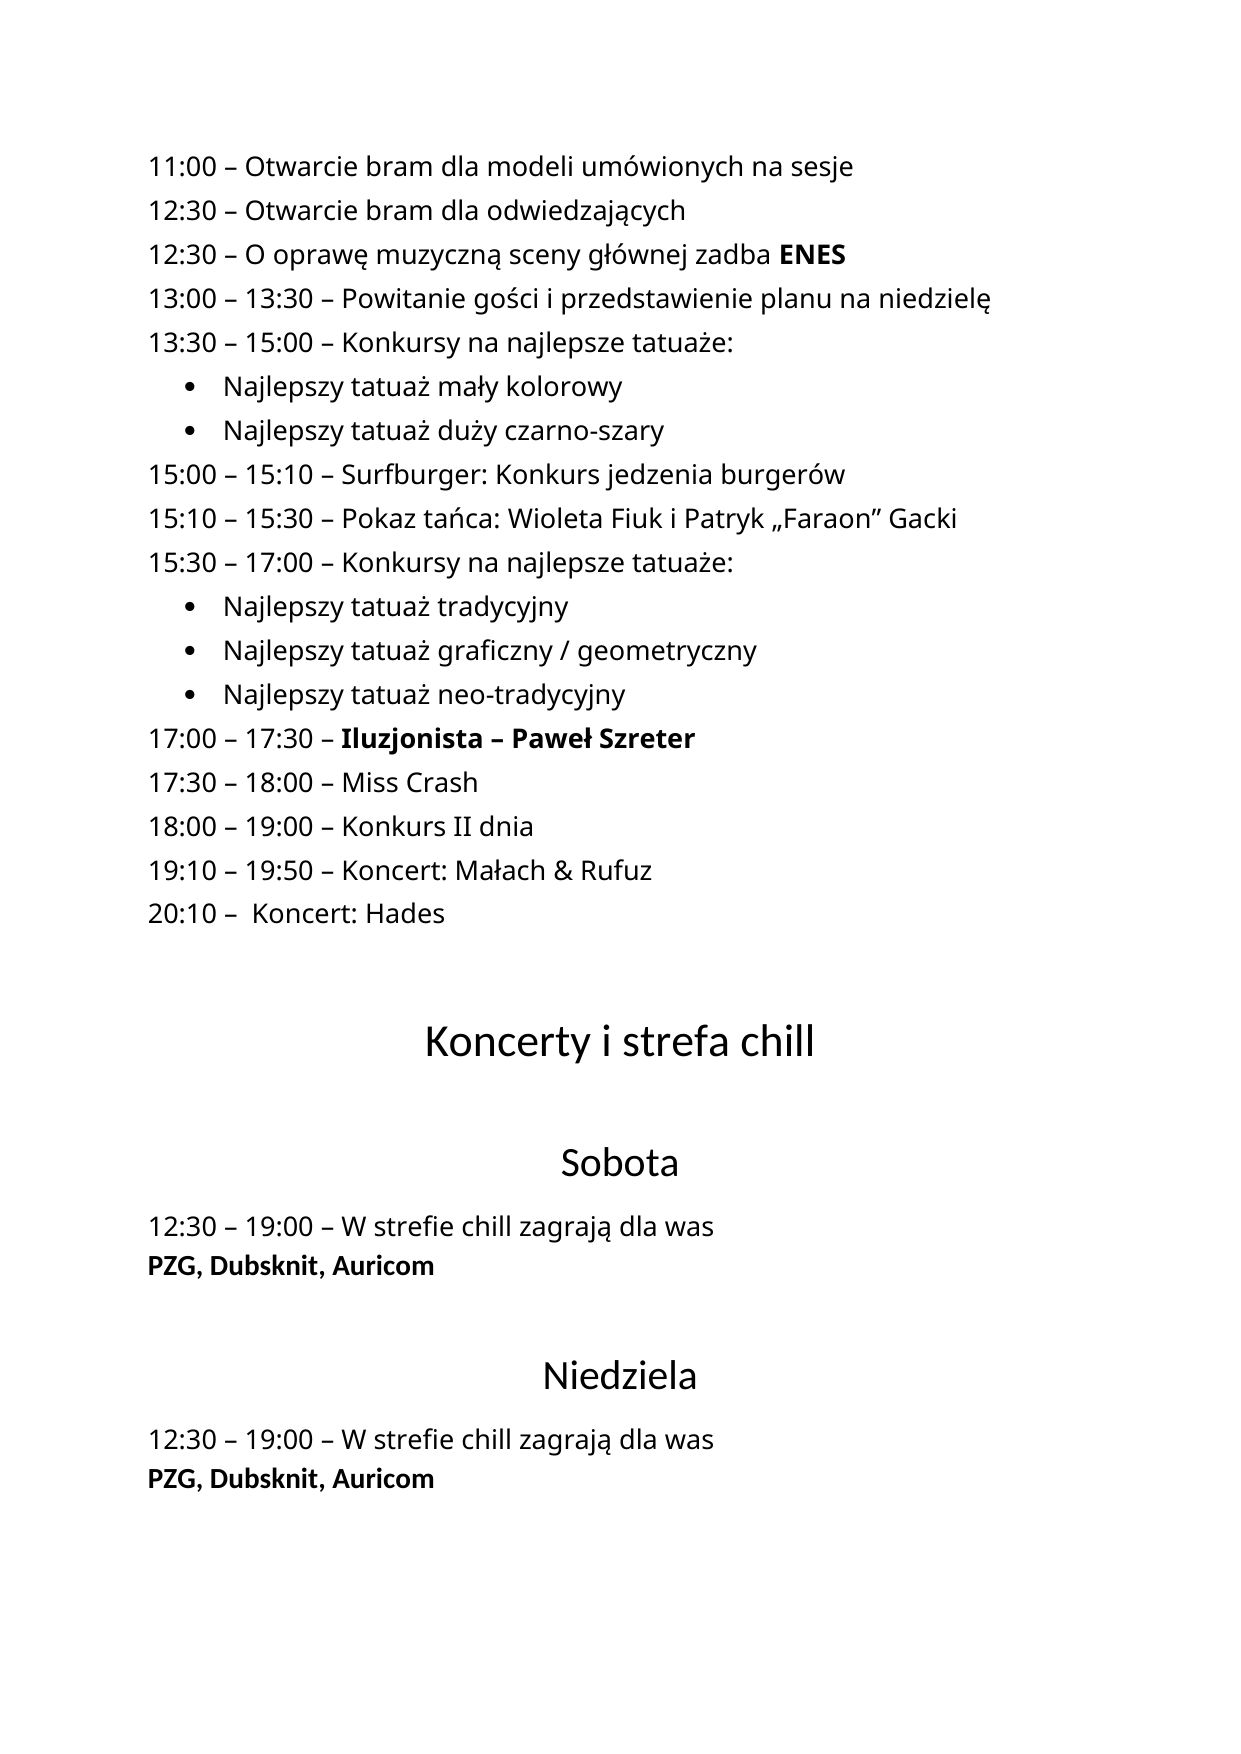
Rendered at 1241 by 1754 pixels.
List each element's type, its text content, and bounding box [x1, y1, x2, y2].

subtitle 12:30 – Otwarcie bram dla odwiedzających [148, 192, 1093, 228]
subtitle Najlepszy tatuaż neo-tradycyjny [185, 675, 1093, 712]
subtitle Najlepszy tatuaż tradycyjny [185, 587, 1093, 624]
subtitle 12:30 – O oprawę muzyczną sceny głównej zadba ENES [148, 236, 1093, 272]
subtitle Najlepszy tatuaż mały kolorowy [185, 367, 1093, 404]
subtitle 11:00 – Otwarcie bram dla modeli umówionych na sesje [148, 148, 1093, 184]
text PZG, Dubsknit, Auricom [148, 1460, 1093, 1496]
subtitle 12:30 – 19:00 – W strefie chill zagrają dla was [148, 1207, 1093, 1244]
text Koncerty i strefa chill [148, 1012, 1093, 1068]
subtitle 17:30 – 18:00 – Miss Crash [148, 763, 1093, 800]
subtitle 13:30 – 15:00 – Konkursy na najlepsze tatuaże: [148, 323, 1093, 360]
subtitle 20:10 – Koncert: Hades [148, 895, 1093, 932]
subtitle 18:00 – 19:00 – Konkurs II dnia [148, 807, 1093, 844]
subtitle 13:00 – 13:30 – Powitanie gości i przedstawienie planu na niedzielę [148, 279, 1093, 316]
subtitle 15:10 – 15:30 – Pokaz tańca: Wioleta Fiuk i Patryk „Faraon” Gacki [148, 499, 1093, 536]
subtitle Najlepszy tatuaż duży czarno-szary [185, 411, 1093, 448]
subtitle 15:30 – 17:00 – Konkursy na najlepsze tatuaże: [148, 543, 1093, 580]
subtitle Najlepszy tatuaż graficzny / geometryczny [185, 631, 1093, 668]
subtitle 12:30 – 19:00 – W strefie chill zagrają dla was [148, 1420, 1093, 1457]
text Sobota [148, 1136, 1093, 1186]
subtitle 17:00 – 17:30 – Iluzjonista – Paweł Szreter [148, 719, 1093, 756]
text Niedziela [148, 1349, 1093, 1400]
subtitle 19:10 – 19:50 – Koncert: Małach & Rufuz [148, 851, 1093, 888]
subtitle 15:00 – 15:10 – Surfburger: Konkurs jedzenia burgerów [148, 455, 1093, 492]
text PZG, Dubsknit, Auricom [148, 1247, 1093, 1282]
